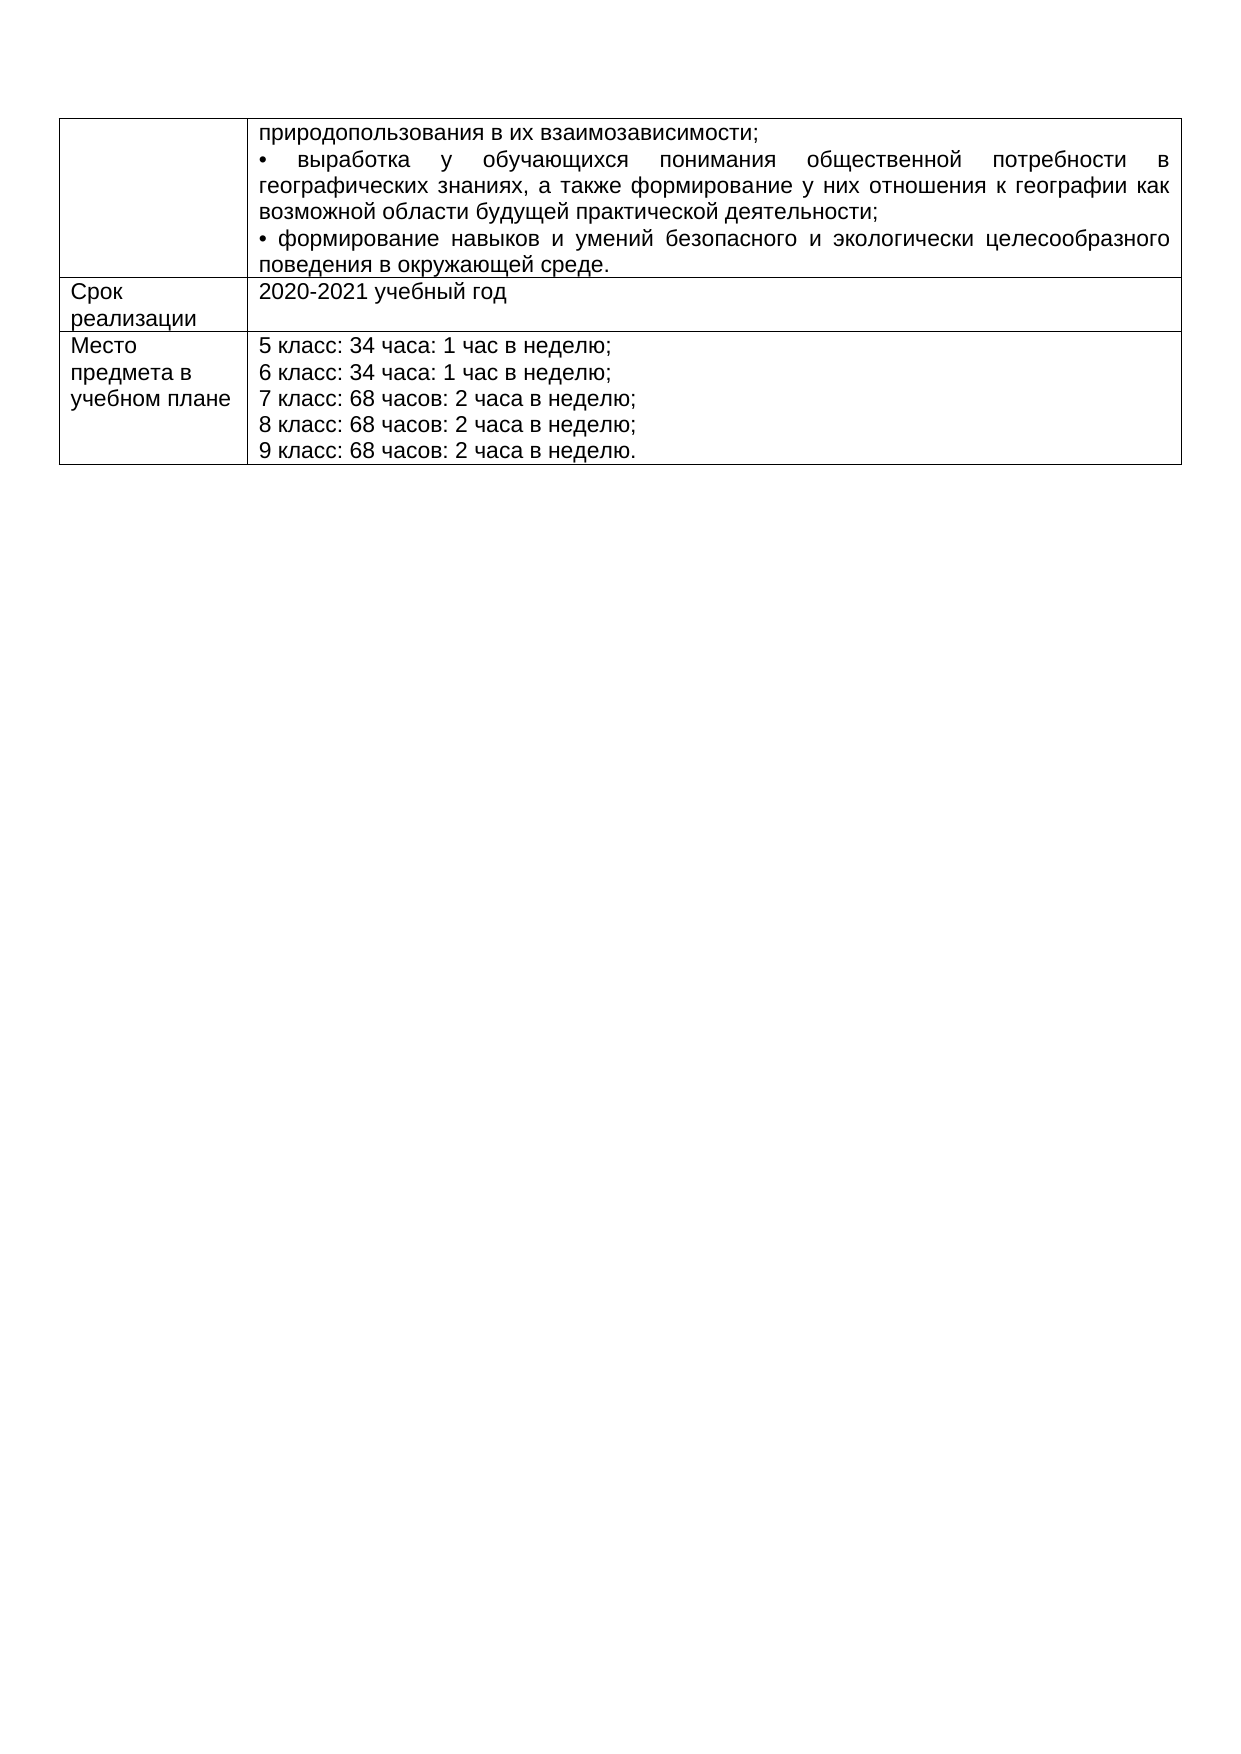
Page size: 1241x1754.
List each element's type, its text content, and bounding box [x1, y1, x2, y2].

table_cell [248, 119, 1181, 277]
table_cell 2020-2021 учебный год [248, 278, 1181, 331]
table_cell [60, 119, 247, 277]
table_cell Место предмета в учебном плане [60, 332, 247, 464]
table_cell Срок реализации [60, 278, 247, 331]
table_cell 5 класс: 34 часа: 1 час в неделю; 6 класс: 34 часа: 1 час в неделю; 7 класс: 68 часов: 2 часа в неделю; 8 класс: 68 часов: 2 часа в неделю; 9 класс: 68 часов: 2 часа в неделю. [248, 332, 1181, 464]
